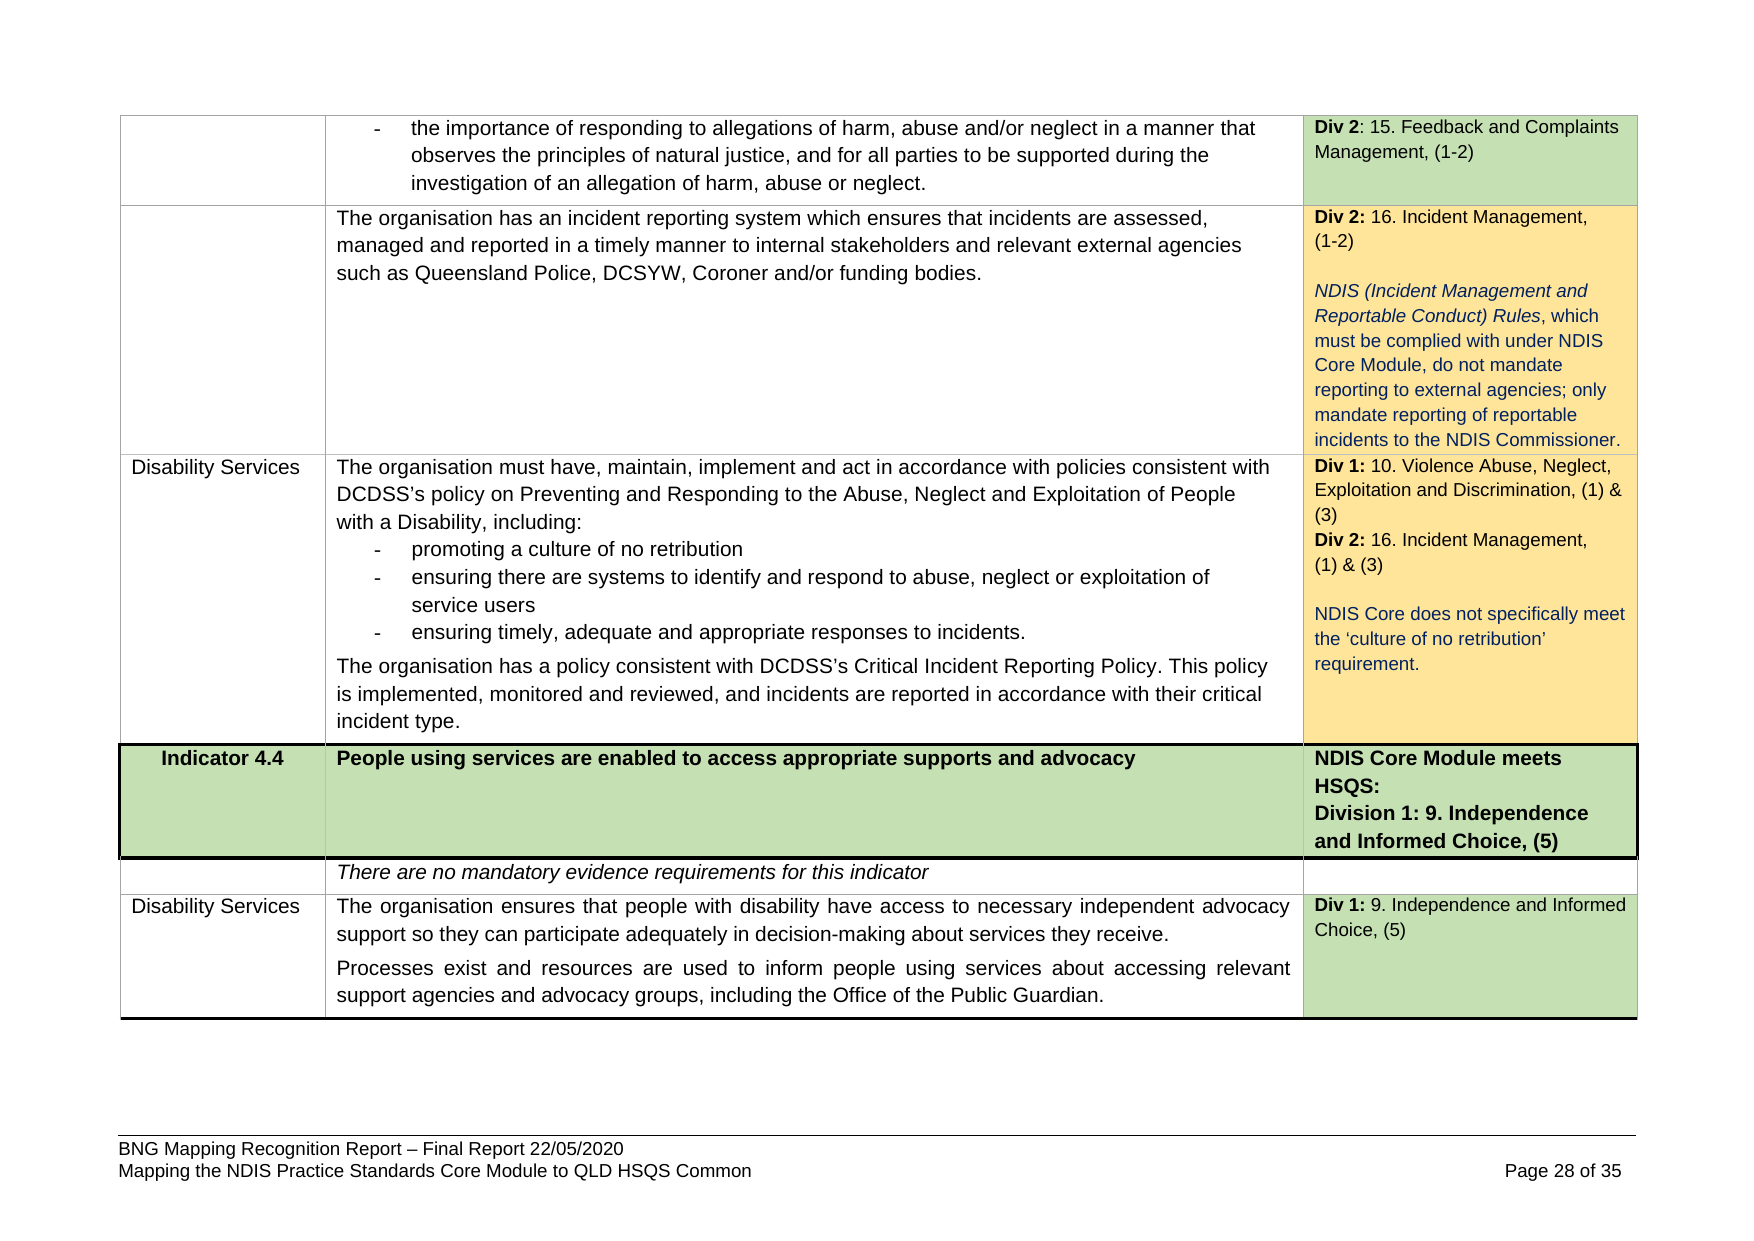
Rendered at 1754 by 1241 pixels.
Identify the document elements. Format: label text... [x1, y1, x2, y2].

table_cell Disability Services [121, 455, 325, 743]
table_cell [121, 116, 325, 205]
table_cell Indicator 4.4 [121, 746, 325, 856]
table_cell [121, 206, 325, 454]
table_cell People using services are enabled to access appropriate supports and advocacy [326, 746, 1303, 856]
table_cell Div 2: 16. Incident Management, (1-2) NDIS (Incident Management and Reportable Conduct) Rules, which must be complied with under NDIS Core Module, do not mandate reporting to external agencies; only mandate reporting of reportable incidents to the NDIS Commissioner. [1304, 206, 1637, 454]
table_cell The organisation ensures that people with disability have access to necessary independent advocacy support so they can participate adequately in decision-making about services they receive. Processes exist and resources are used to inform people using services about accessing relevant support agencies and advocacy groups, including the Office of the Public Guardian. [326, 895, 1303, 1017]
table_cell Div 1: 9. Independence and Informed Choice, (5) [1304, 895, 1637, 1017]
table_cell Disability Services [121, 895, 325, 1017]
table_cell NDIS Core Module meets HSQS: Division 1: 9. Independence and Informed Choice, (5) [1304, 746, 1636, 856]
table_cell Div 1: 10. Violence Abuse, Neglect, Exploitation and Discrimination, (1) & (3) Div 2: 16. Incident Management, (1) & (3) NDIS Core does not specifically meet the ‘culture of no retribution’ requirement. [1304, 455, 1637, 743]
table_cell the importance of responding to allegations of harm, abuse and/or neglect in a manner that observes the principles of natural justice, and for all parties to be supported during the investigation of an allegation of harm, abuse or neglect. [326, 116, 1303, 205]
table_cell There are no mandatory evidence requirements for this indicator [326, 860, 1303, 893]
table_cell [1304, 860, 1637, 893]
table_cell The organisation has an incident reporting system which ensures that incidents are assessed, managed and reported in a timely manner to internal stakeholders and relevant external agencies such as Queensland Police, DCSYW, Coroner and/or funding bodies. [326, 206, 1303, 454]
table_cell The organisation must have, maintain, implement and act in accordance with policies consistent with DCDSS’s policy on Preventing and Responding to the Abuse, Neglect and Exploitation of People with a Disability, including: promoting a culture of no retribution ensuring there are systems to identify and respond to abuse, neglect or exploitation of service users ensuring timely, adequate and appropriate responses to incidents. The organisation has a policy consistent with DCDSS’s Critical Incident Reporting Policy. This policy is implemented, monitored and reviewed, and incidents are reported in accordance with their critical incident type. [326, 455, 1303, 743]
table_cell Div 2: 15. Feedback and Complaints Management, (1-2) [1304, 116, 1637, 205]
table_cell [121, 860, 325, 893]
